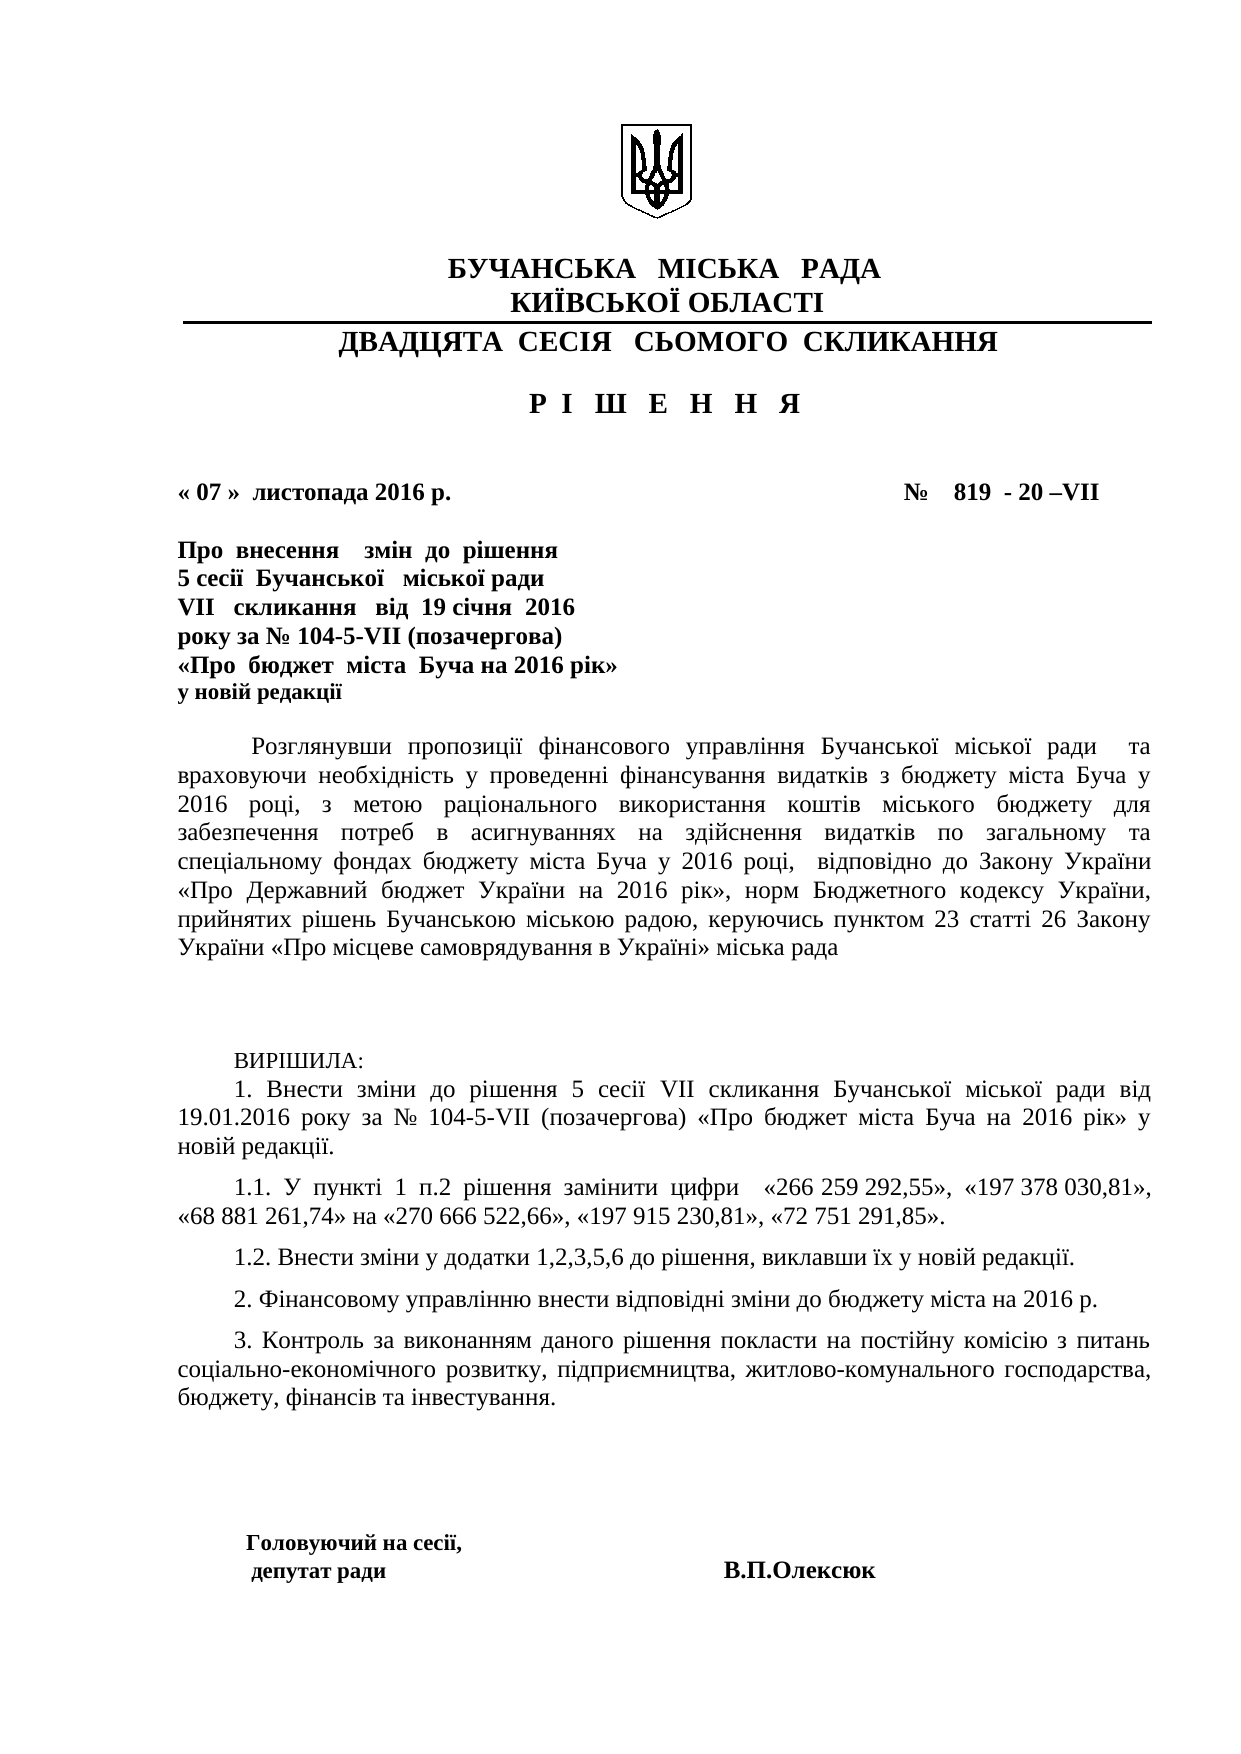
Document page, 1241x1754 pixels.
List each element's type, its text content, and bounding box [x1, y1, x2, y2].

text ВИРІШИЛА: [177, 1047, 1152, 1074]
text 1.1. У пункті 1 п.2 рішення замінити цифри «266 259 292,55», «197 378 030,81», «68 881 261,74» на «270 666 522,66», «197 915 230,81», «72 751 291,85». [177, 1172, 1152, 1230]
text 2. Фінансовому управлінню внести відповідні зміни до бюджету міста на 2016 р. [177, 1284, 1152, 1312]
text Про внесення змін до рішення [177, 535, 1152, 563]
text VІI скликання від 19 січня 2016 [177, 592, 1152, 621]
subtitle « 07 » листопада 2016 р. № 819 - 20 –VІI [177, 477, 1152, 506]
subtitle КИЇВСЬКОЇ ОБЛАСТІ [183, 285, 1152, 321]
text ДВАДЦЯТА СЕСІЯ СЬОМОГО СКЛИКАННЯ [177, 324, 1152, 357]
text 5 сесії Бучанської міської ради [177, 563, 1152, 592]
subtitle Р І Ш Е Н Н Я [177, 386, 1152, 420]
text Головуючий на сесії, [177, 1529, 1152, 1556]
text 1. Внести зміни до рішення 5 сесії VІI скликання Бучанської міської ради від 19.01.2016 року за № 104-5-VІI (позачергова) «Про бюджет міста Буча на 2016 рік» у новій редакції. [177, 1074, 1152, 1160]
text року за № 104-5-VІI (позачергова) [177, 621, 1152, 650]
text у новій редакції [177, 678, 1152, 705]
text БУЧАНСЬКА МІСЬКА РАДА [177, 252, 1152, 285]
text «Про бюджет міста Буча на 2016 рік» [177, 650, 1152, 678]
text Розглянувши пропозиції фінансового управління Бучанської міської ради та враховуючи необхідність у проведенні фінансування видатків з бюджету міста Буча у 2016 році, з метою раціонального використання коштів міського бюджету для забезпечення потреб в асигнуваннях на здійснення видатків по загальному та спеціальному фондах бюджету міста Буча у 2016 році, відповідно до Закону України «Про Державний бюджет України на 2016 рік», норм Бюджетного кодексу України, прийнятих рішень Бучанською міською радою, керуючись пунктом 23 статті 26 Закону України «Про місцеве самоврядування в Україні» міська рада [177, 731, 1152, 961]
text депутат ради В.П.Олексюк [177, 1556, 1152, 1584]
text 3. Контроль за виконанням даного рішення покласти на постійну комісію з питань соціально-економічного розвитку, підприємництва, житлово-комунального господарства, бюджету, фінансів та інвестування. [177, 1325, 1152, 1411]
text 1.2. Внести зміни у додатки 1,2,3,5,6 до рішення, виклавши їх у новій редакції. [177, 1242, 1152, 1271]
